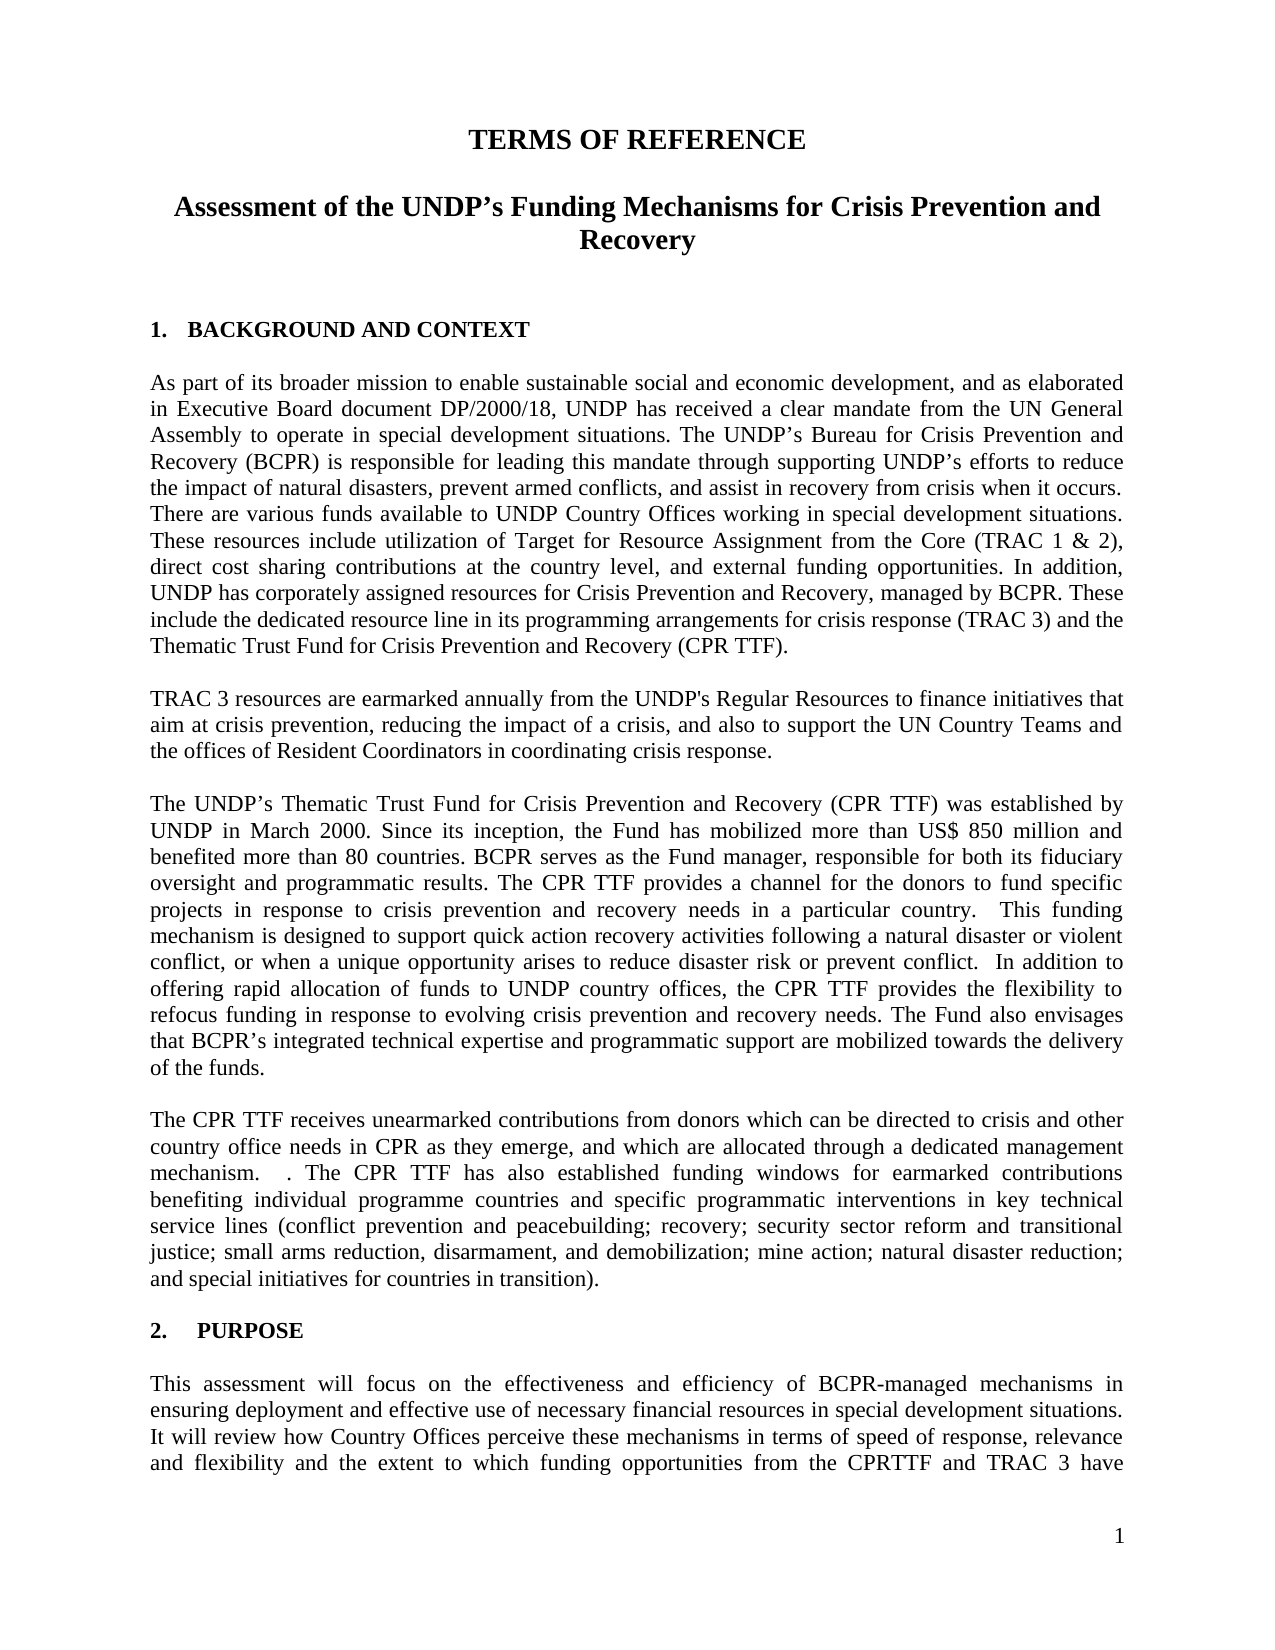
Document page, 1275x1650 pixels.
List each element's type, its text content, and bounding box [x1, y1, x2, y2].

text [150, 1370, 1125, 1476]
list BACKGROUND AND CONTEXT [150, 316, 1125, 342]
text TERMS OF REFERENCE [150, 122, 1125, 155]
text The CPR TTF receives unearmarked contributions from donors which can be directed to crisis and other country office needs in CPR as they emerge, and which are allocated through a dedicated management mechanism. . The CPR TTF has also established funding windows for earmarked contributions benefiting individual programme countries and specific programmatic interventions in key technical service lines (conflict prevention and peacebuilding; recovery; security sector reform and transitional justice; small arms reduction, disarmament, and demobilization; mine action; natural disaster reduction; and special initiatives for countries in transition). [150, 1107, 1125, 1291]
text The UNDP’s Thematic Trust Fund for Crisis Prevention and Recovery (CPR TTF) was established by UNDP in March 2000. Since its inception, the Fund has mobilized more than US$ 850 million and benefited more than 80 countries. BCPR serves as the Fund manager, responsible for both its fiduciary oversight and programmatic results. The CPR TTF provides a channel for the donors to fund specific projects in response to crisis prevention and recovery needs in a particular country. This funding mechanism is designed to support quick action recovery activities following a natural disaster or violent conflict, or when a unique opportunity arises to reduce disaster risk or prevent conflict. In addition to offering rapid allocation of funds to UNDP country offices, the CPR TTF provides the flexibility to refocus funding in response to evolving crisis prevention and recovery needs. The Fund also envisages that BCPR’s integrated technical expertise and programmatic support are mobilized towards the delivery of the funds. [150, 790, 1125, 1080]
text As part of its broader mission to enable sustainable social and economic development, and as elaborated in Executive Board document DP/2000/18, UNDP has received a clear mandate from the UN General Assembly to operate in special development situations. The UNDP’s Bureau for Crisis Prevention and Recovery (BCPR) is responsible for leading this mandate through supporting UNDP’s efforts to reduce the impact of natural disasters, prevent armed conflicts, and assist in recovery from crisis when it occurs. There are various funds available to UNDP Country Offices working in special development situations. These resources include utilization of Target for Resource Assignment from the Core (TRAC 1 & 2), direct cost sharing contributions at the country level, and external funding opportunities. In addition, UNDP has corporately assigned resources for Crisis Prevention and Recovery, managed by BCPR. These include the dedicated resource line in its programming arrangements for crisis response (TRAC 3) and the Thematic Trust Fund for Crisis Prevention and Recovery (CPR TTF). [150, 369, 1125, 658]
text TRAC 3 resources are earmarked annually from the UNDP's Regular Resources to finance initiatives that aim at crisis prevention, reducing the impact of a crisis, and also to support the UN Country Teams and the offices of Resident Coordinators in coordinating crisis response. [150, 685, 1125, 764]
list PURPOSE [150, 1317, 1125, 1344]
text Assessment of the UNDP’s Funding Mechanisms for Crisis Prevention and Recovery [150, 189, 1125, 256]
